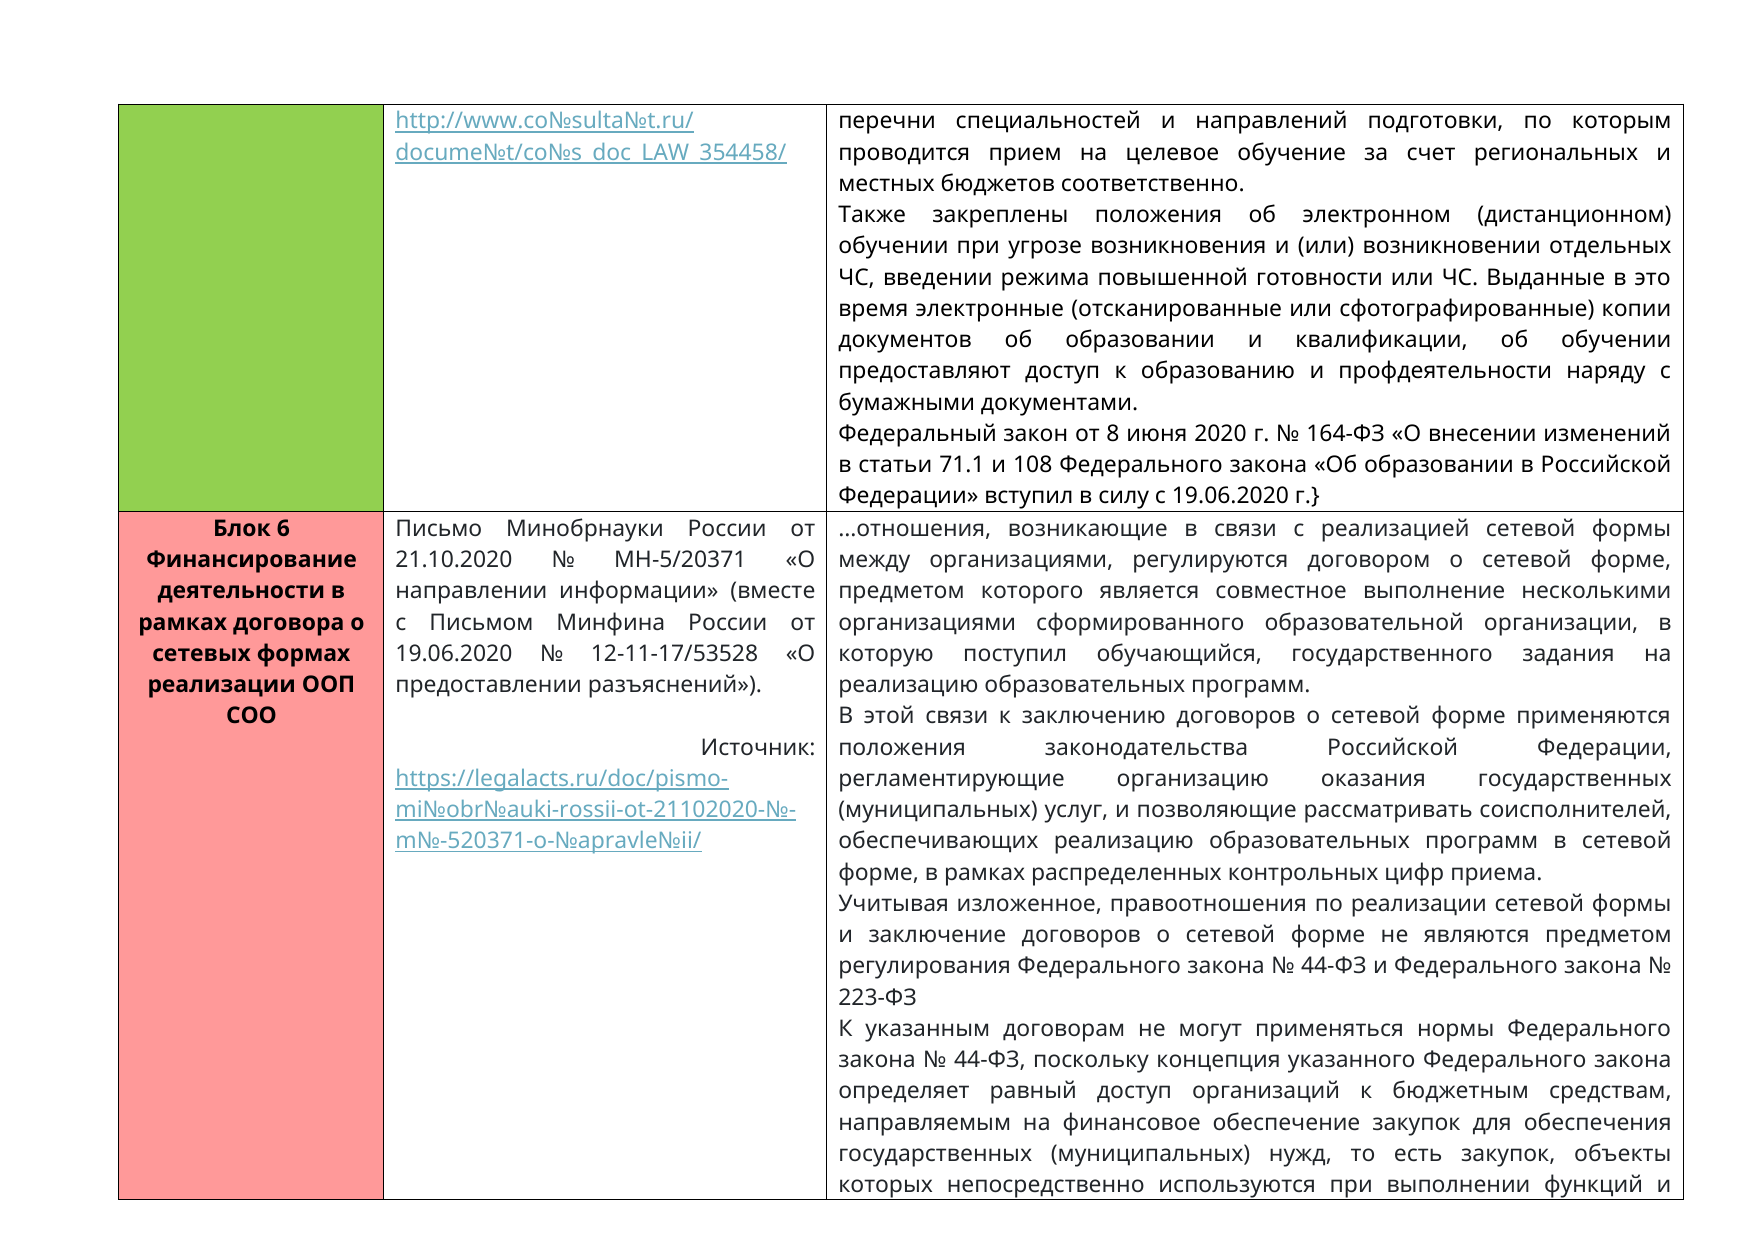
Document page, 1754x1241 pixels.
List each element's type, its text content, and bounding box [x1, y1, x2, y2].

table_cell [827, 512, 1683, 1199]
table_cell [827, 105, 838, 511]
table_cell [384, 512, 826, 1199]
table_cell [119, 512, 383, 1199]
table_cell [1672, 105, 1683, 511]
